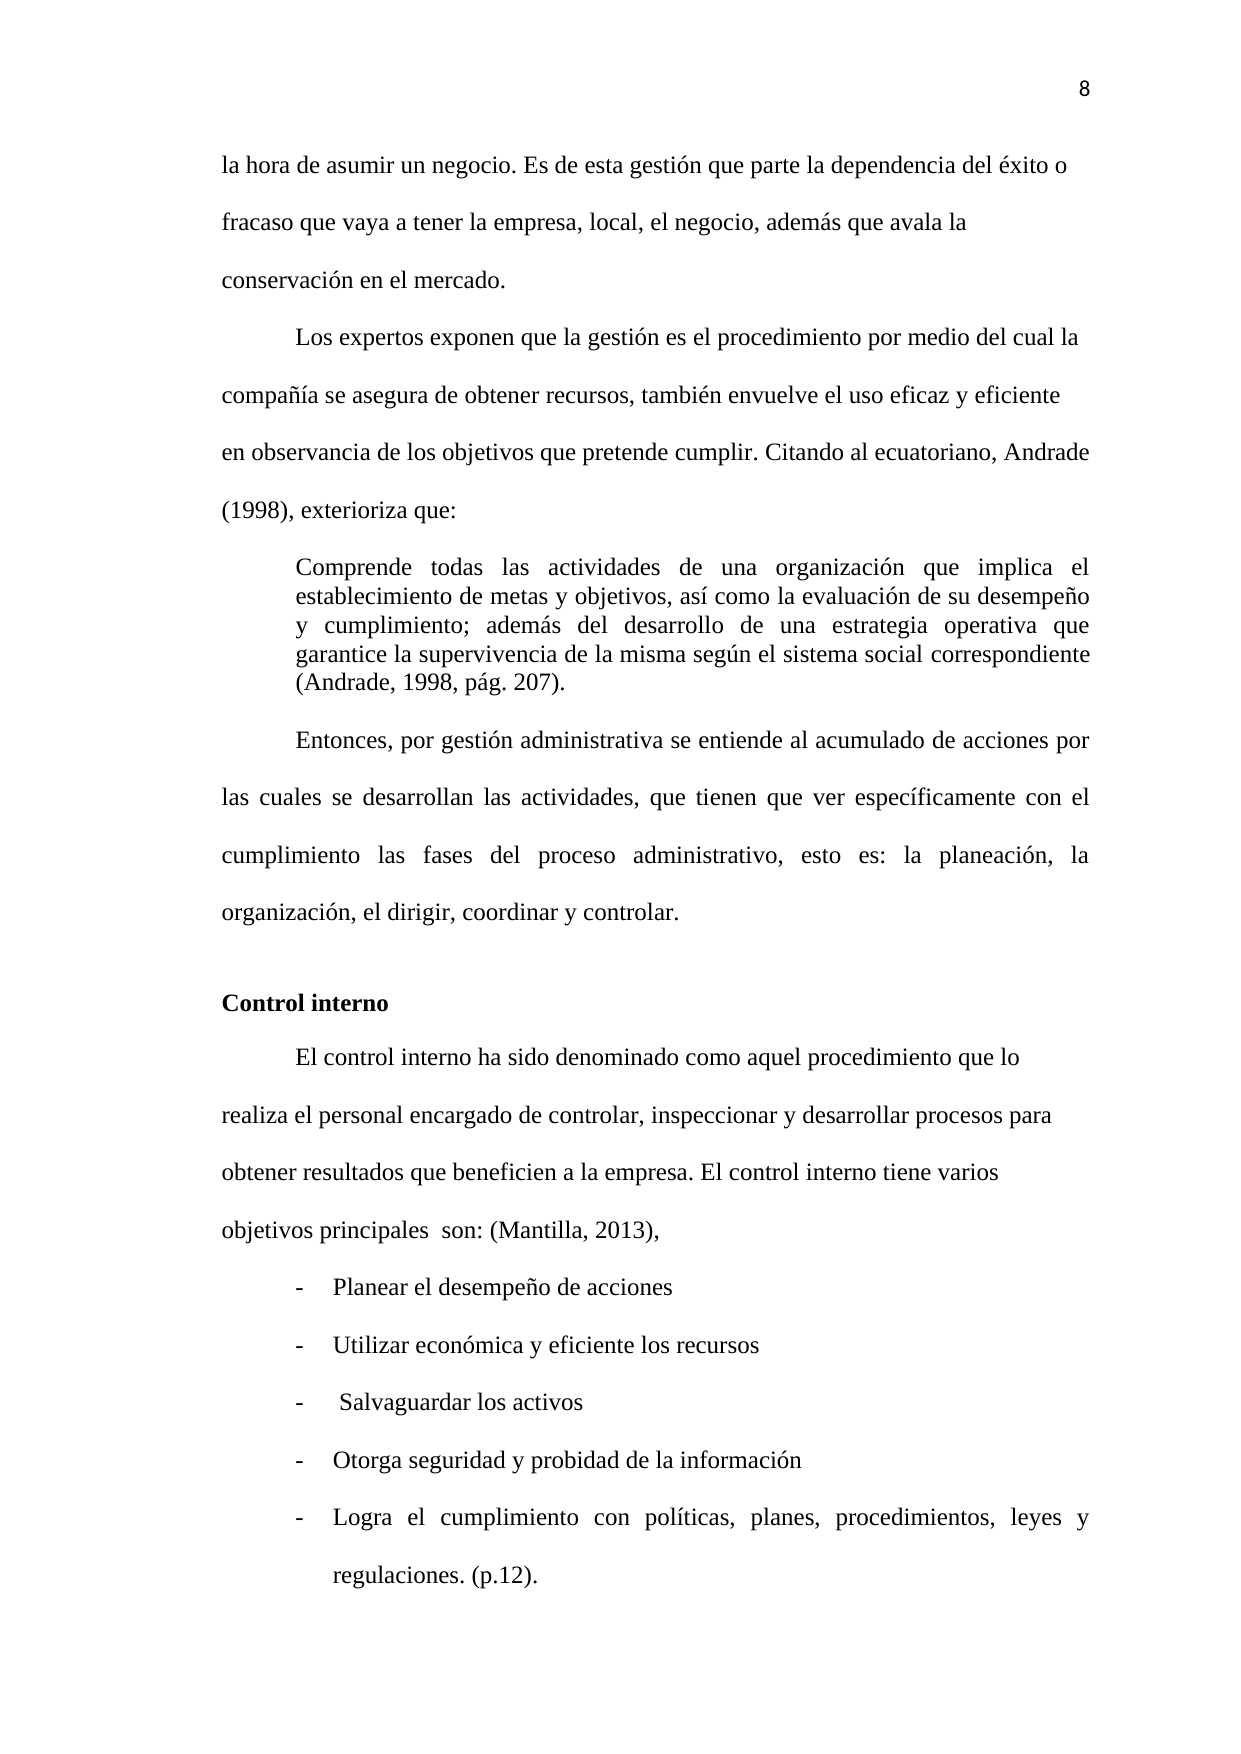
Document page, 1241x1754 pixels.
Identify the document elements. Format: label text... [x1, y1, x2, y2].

text Control interno [221, 988, 1090, 1017]
list Planear el desempeño de acciones [295, 1272, 1090, 1301]
list Logra el cumplimiento con políticas, planes, procedimientos, leyes y regulaciones. (p.12). [295, 1502, 1090, 1589]
text Comprende todas las actividades de una organización que implica el establecimiento de metas y objetivos, así como la evaluación de su desempeño y cumplimiento; además del desarrollo de una estrategia operativa que garantice la supervivencia de la misma según el sistema social correspondiente. [295, 552, 1090, 696]
text El control interno ha sido denominado como aquel procedimiento que lo realiza el personal encargado de controlar, inspeccionar y desarrollar procesos para obtener resultados que beneficien a la empresa. El control interno tiene varios objetivos principales son: , [221, 1042, 1090, 1244]
text Entonces, por gestión administrativa se entiende al acumulado de acciones por las cuales se desarrollan las actividades, que tienen que ver específicamente con el cumplimiento las fases del proceso administrativo, esto es: la planeación, la organización, el dirigir, coordinar y controlar. [221, 725, 1090, 926]
list Utilizar económica y eficiente los recursos [295, 1330, 1090, 1359]
list Salvaguardar los activos [295, 1387, 1090, 1416]
text Los expertos exponen que la gestión es el procedimiento por medio del cual la compañía se asegura de obtener recursos, también envuelve el uso eficaz y eficiente en observancia de los objetivos que pretende cumplir. Citando al ecuatoriano, Andrade (1998), exterioriza que: [221, 322, 1090, 524]
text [221, 150, 1090, 294]
list Otorga seguridad y probidad de la información [295, 1445, 1090, 1474]
